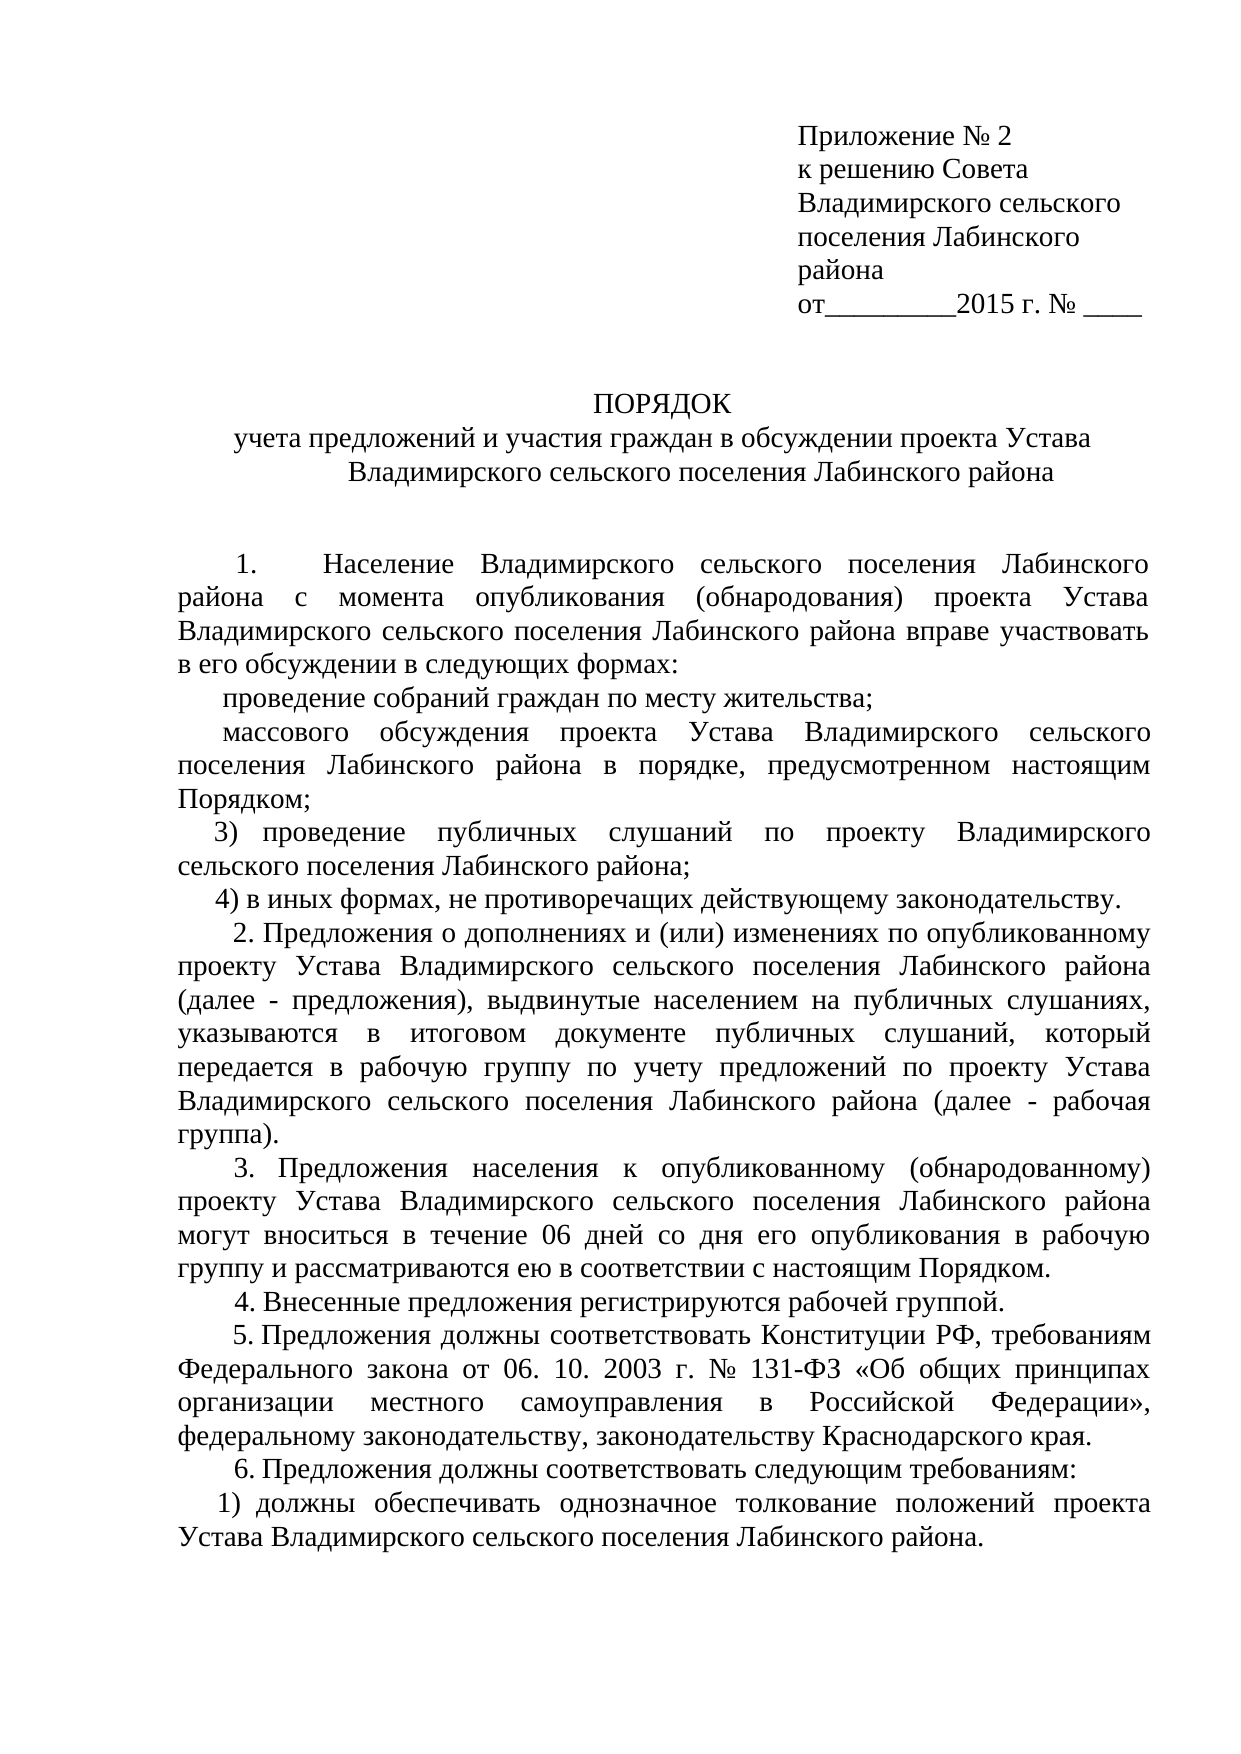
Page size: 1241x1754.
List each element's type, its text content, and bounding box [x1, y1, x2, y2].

text от_________2015 г. № ____ [724, 286, 1152, 319]
text 1) должны обеспечивать однозначное толкование положений проекта Устава Владимирского сельского поселения Лабинского района. [177, 1486, 1152, 1553]
text к решению Совета Владимирского сельского поселения Лабинского района [797, 152, 1152, 286]
list Предложения должны соответствовать Конституции РФ, требованиям Федерального закона от 06. 10. 2003 г. № 131-ФЗ «Об общих принципах организации местного самоуправления в Российской Федерации», федеральному законодательству, законодательству Краснодарского края. [177, 1318, 1152, 1452]
text ПОРЯДОК [177, 386, 1147, 420]
text учета предложений и участия граждан в обсуждении проекта Устава Владимирского сельского поселения Лабинского района [233, 420, 1152, 488]
text Приложение № 2 [797, 118, 1152, 152]
text 1. Население Владимирского сельского поселения Лабинского района с момента опубликования (обнародования) проекта Устава Владимирского сельского поселения Лабинского района вправе участвовать в его обсуждении в следующих формах: [177, 546, 1150, 681]
list массового обсуждения проекта Устава Владимирского сельского поселения Лабинского района в порядке, предусмотренном настоящим Порядком; [177, 714, 1152, 815]
text 4) в иных формах, не противоречащих действующему законодательству. [215, 882, 1152, 915]
text 3. Предложения населения к опубликованному (обнародованному) проекту Устава Владимирского сельского поселения Лабинского района могут вноситься в течение 06 дней со дня его опубликования в рабочую группу и рассматриваются ею в соответствии с настоящим Порядком. [177, 1150, 1152, 1284]
list проведение собраний граждан по месту жительства; [214, 681, 1152, 714]
list Внесенные предложения регистрируются рабочей группой. [234, 1284, 1152, 1318]
text 3) проведение публичных слушаний по проекту Владимирского сельского поселения Лабинского района; [177, 815, 1152, 882]
text 6. Предложения должны соответствовать следующим требованиям: [177, 1452, 1134, 1486]
text 2. Предложения о дополнениях и (или) изменениях по опубликованному проекту Устава Владимирского сельского поселения Лабинского района (далее - предложения), выдвинутые населением на публичных слушаниях, указываются в итоговом документе публичных слушаний, который передается в рабочую группу по учету предложений по проекту Устава Владимирского сельского поселения Лабинского района (далее - рабочая группа). [177, 915, 1152, 1150]
